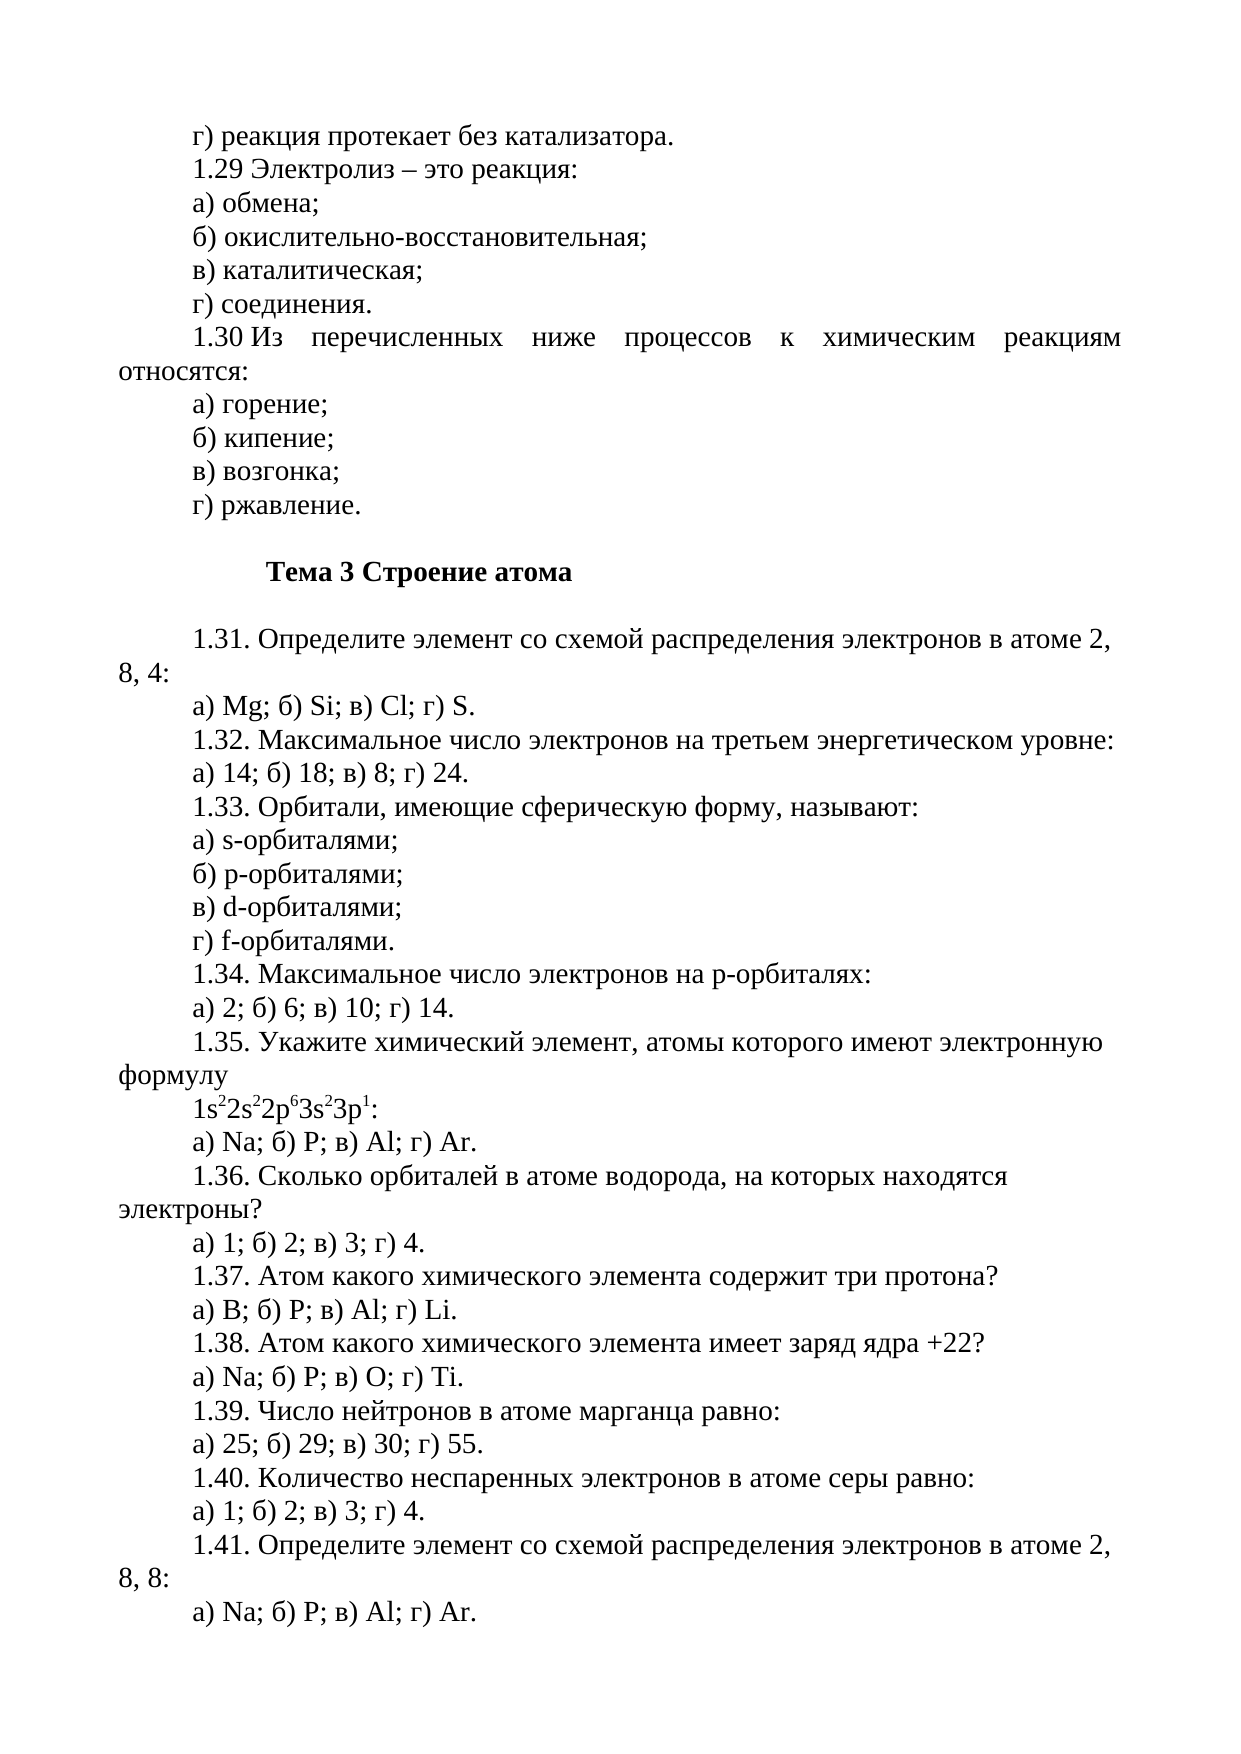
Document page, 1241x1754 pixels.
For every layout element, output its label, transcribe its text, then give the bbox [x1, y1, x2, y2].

text а) горение; [118, 386, 1122, 420]
text а) 1; б) 2; в) 3; г) 4. [118, 1225, 1122, 1258]
text 1.32. Максимальное число электронов на третьем энергетическом уровне: [118, 722, 1122, 755]
text 1.41. Определите элемент со схемой распределения электронов в атоме 2, 8, 8: [118, 1527, 1122, 1594]
text 1.30 Из перечисленных ниже процессов к химическим реакциям относятся: [118, 319, 1122, 386]
text 1.37. Атом какого химического элемента содержит три протона? [118, 1258, 1122, 1292]
text в) d-орбиталями; [118, 889, 1122, 923]
text в) каталитическая; [118, 252, 1122, 286]
text а) 14; б) 18; в) 8; г) 24. [118, 755, 1122, 789]
text в) возгонка; [118, 453, 1122, 487]
text 1.35. Укажите химический элемент, атомы которого имеют электронную формулу [118, 1024, 1122, 1091]
text а) 25; б) 29; в) 30; г) 55. [118, 1426, 1122, 1460]
text г) соединения. [118, 286, 1122, 319]
text 1s22s22p63s23p1: [118, 1091, 1122, 1124]
text 1.36. Сколько орбиталей в атоме водорода, на которых находятся электроны? [118, 1158, 1122, 1225]
text 1.38. Атом какого химического элемента имеет заряд ядра +22? [118, 1326, 1122, 1359]
text 1.39. Число нейтронов в атоме марганца равно: [118, 1393, 1122, 1426]
text 1.31. Определите элемент со схемой распределения электронов в атоме 2, 8, 4: [118, 621, 1122, 688]
text г) f-орбиталями. [118, 923, 1122, 957]
text а) Na; б) P; в) Al; г) Ar. [118, 1594, 1122, 1627]
text 1.40. Количество неспаренных электронов в атоме серы равно: [118, 1460, 1122, 1493]
text а) s-орбиталями; [118, 822, 1122, 856]
text б) кипение; [118, 420, 1122, 453]
text 1.29 Электролиз – это реакция: [118, 152, 1122, 185]
text а) 2; б) 6; в) 10; г) 14. [118, 990, 1122, 1024]
text а) Na; б) P; в) Al; г) Ar. [118, 1124, 1122, 1158]
text г) реакция протекает без катализатора. [118, 118, 1122, 152]
text а) B; б) P; в) Al; г) Li. [118, 1292, 1122, 1326]
text Тема 3 Строение атома [118, 554, 1122, 588]
text 1.34. Максимальное число электронов на р-орбиталях: [118, 957, 1122, 990]
text 1.33. Орбитали, имеющие сферическую форму, называют: [118, 789, 1122, 822]
text а) Na; б) P; в) О; г) Ti. [118, 1359, 1122, 1393]
text а) 1; б) 2; в) 3; г) 4. [118, 1493, 1122, 1527]
text б) окислительно-восстановительная; [118, 219, 1122, 252]
text а) обмена; [118, 185, 1122, 219]
text б) p-орбиталями; [118, 856, 1122, 889]
text г) ржавление. [118, 487, 1122, 521]
text а) Mg; б) Si; в) Cl; г) S. [118, 688, 1122, 722]
